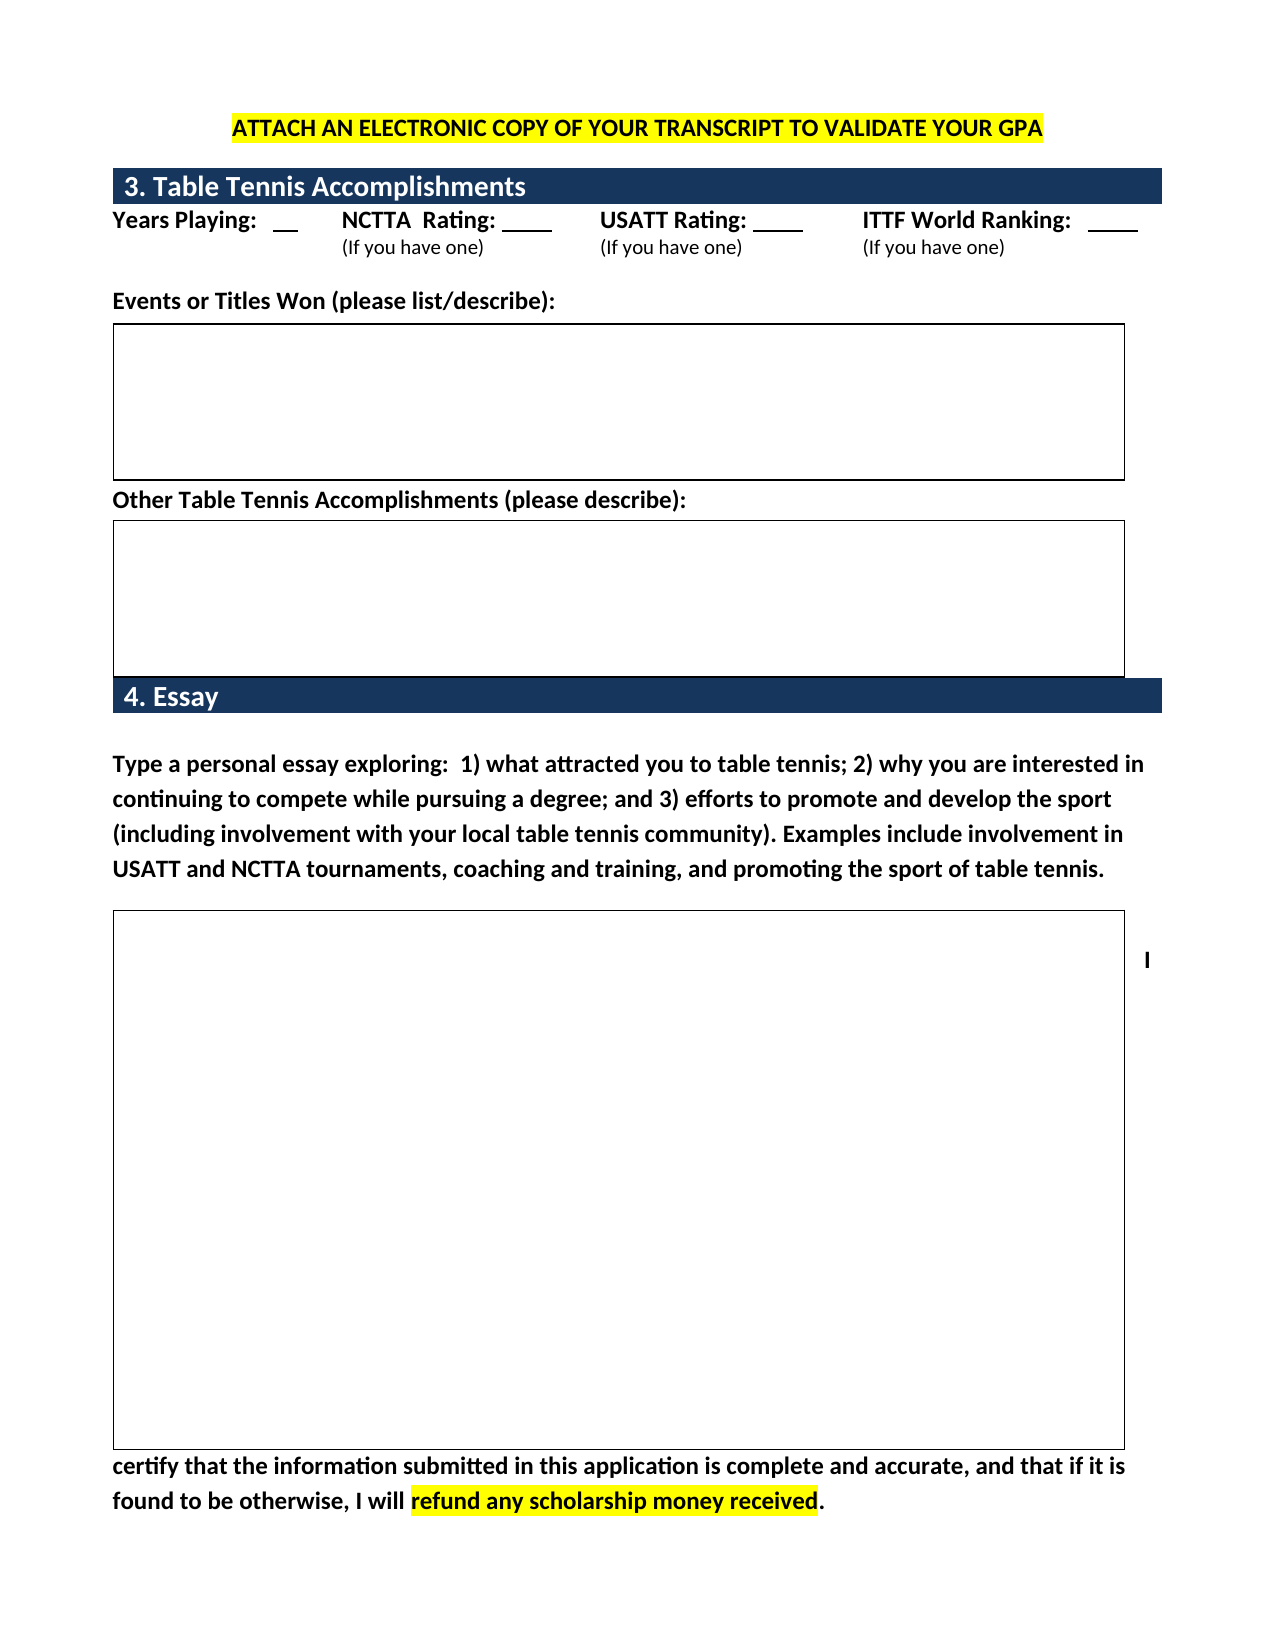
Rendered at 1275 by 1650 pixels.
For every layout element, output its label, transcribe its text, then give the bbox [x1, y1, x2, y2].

table_header 4. Essay [113, 678, 1162, 713]
text (If you have one) (If you have one) (If you have one) [112, 234, 1162, 260]
table_header 3. Table Tennis Accomplishments [113, 168, 1162, 204]
text Other Table Tennis Accomplishments (please describe): [112, 349, 1162, 515]
text Years Playing: NCTTA Rating: USATT Rating: ITTF World Ranking: [112, 204, 1162, 234]
text Type a personal essay exploring: 1) what attracted you to table tennis; 2) why you are interested in continuing to compete while pursuing a degree; and 3) efforts to promote and develop the sport (including involvement with your local table tennis community). Examples include involvement in USATT and NCTTA tournaments, coaching and training, and promoting the sport of table tennis. [112, 748, 1162, 884]
text I certify that the information submitted in this application is complete and accurate, and that if it is found to be otherwise, I will refund any scholarship money received. [112, 944, 1162, 1516]
text ATTACH AN ELECTRONIC COPY OF YOUR TRANSCRIPT TO VALIDATE YOUR GPA [112, 112, 1162, 143]
text Events or Titles Won (please list/describe): [112, 285, 1162, 316]
